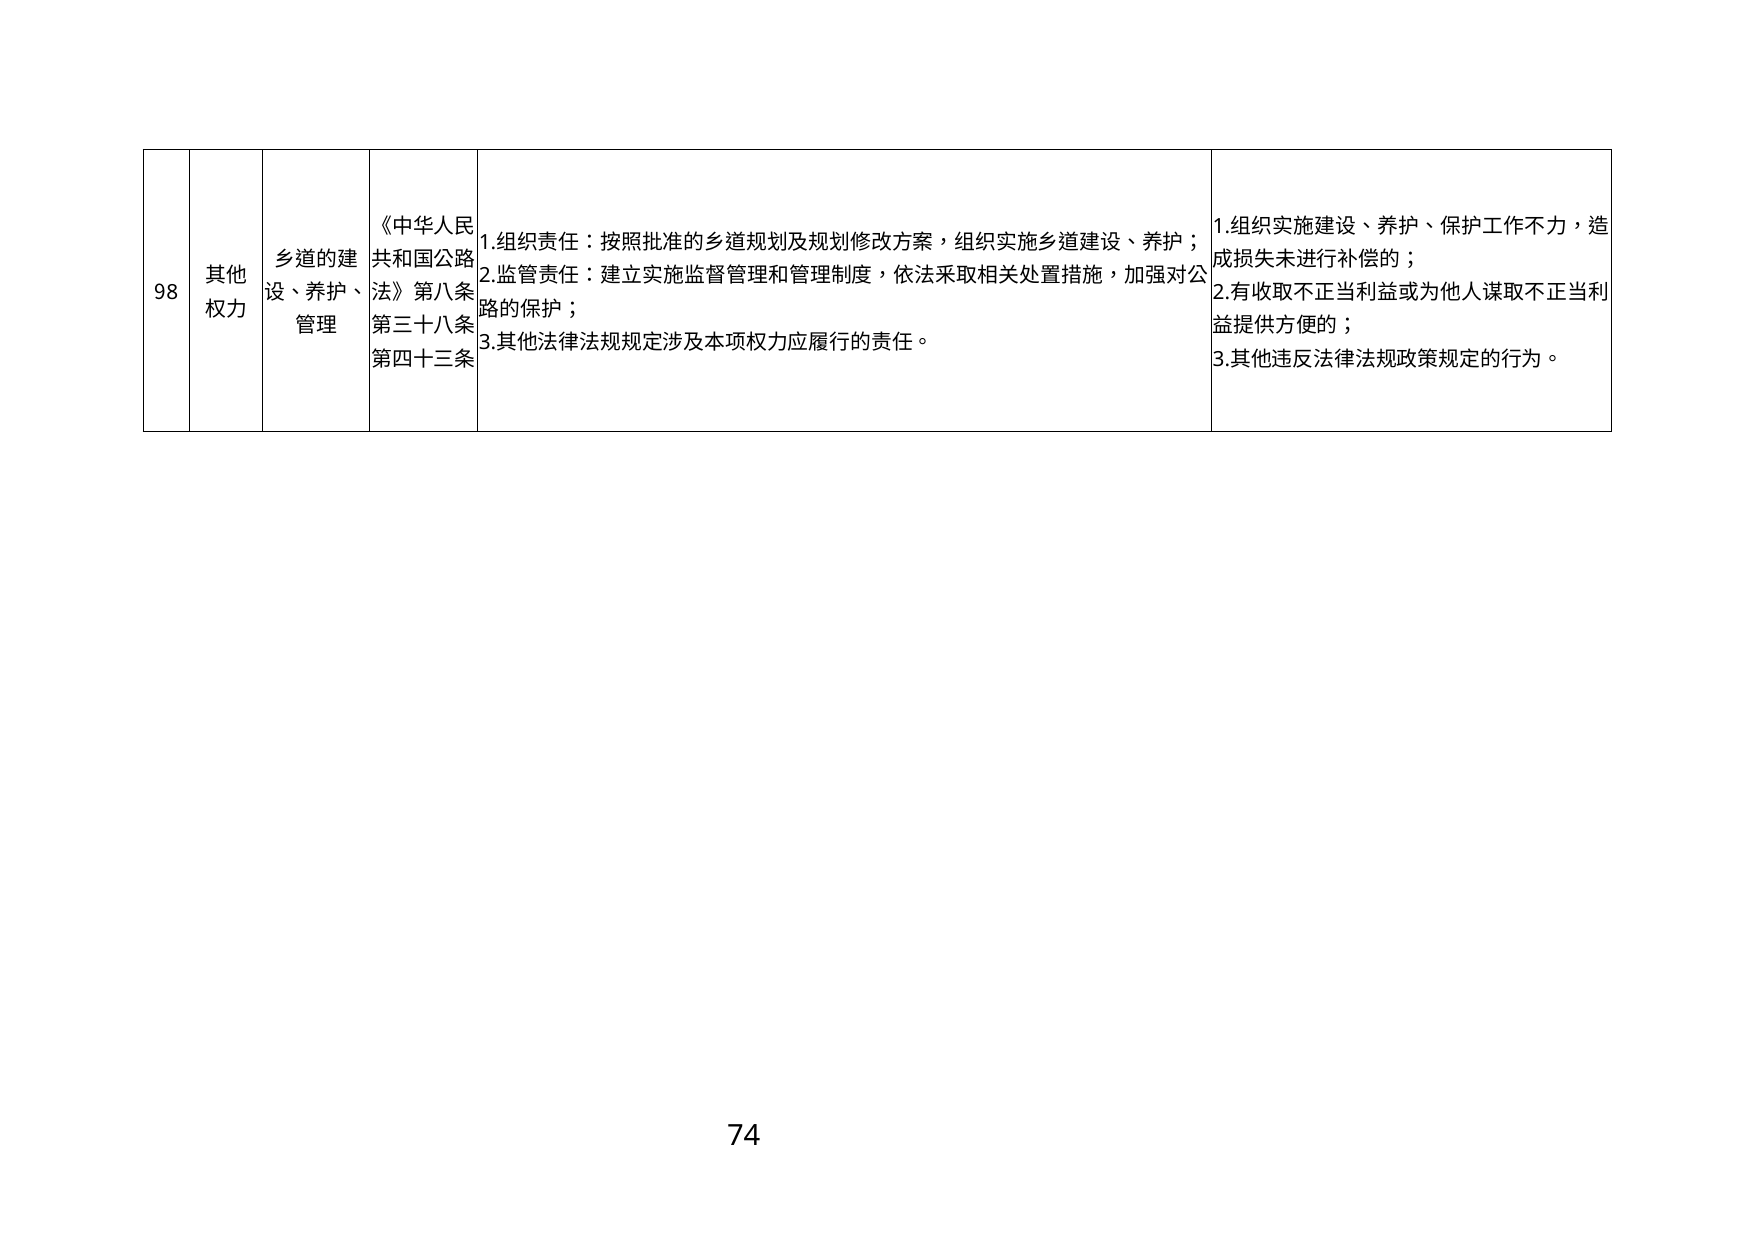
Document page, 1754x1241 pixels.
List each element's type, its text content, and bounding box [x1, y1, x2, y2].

table_cell 乡道的建设、养护、管理 [263, 150, 369, 431]
table_cell 其他 权力 [190, 150, 262, 431]
table_cell 1.组织实施建设、养护、保护工作不力，造成损失未进行补偿的； 2.有收取不正当利益或为他人谋取不正当利益提供方便的； 3.其他违反法律法规政策规定的行为。 [1212, 150, 1611, 431]
table_cell 《中华人民共和国公路法》第八条第三十八条第四十三条 [370, 150, 477, 431]
table_cell 98 [144, 150, 189, 431]
table_cell 1.组织责任：按照批准的乡道规划及规划修改方案，组织实施乡道建设、养护； 2.监管责任：建立实施监督管理和管理制度，依法釆取相关处置措施，加强对公路的保护； 3.其他法律法规规定涉及本项权力应履行的责任。 [478, 150, 1211, 431]
